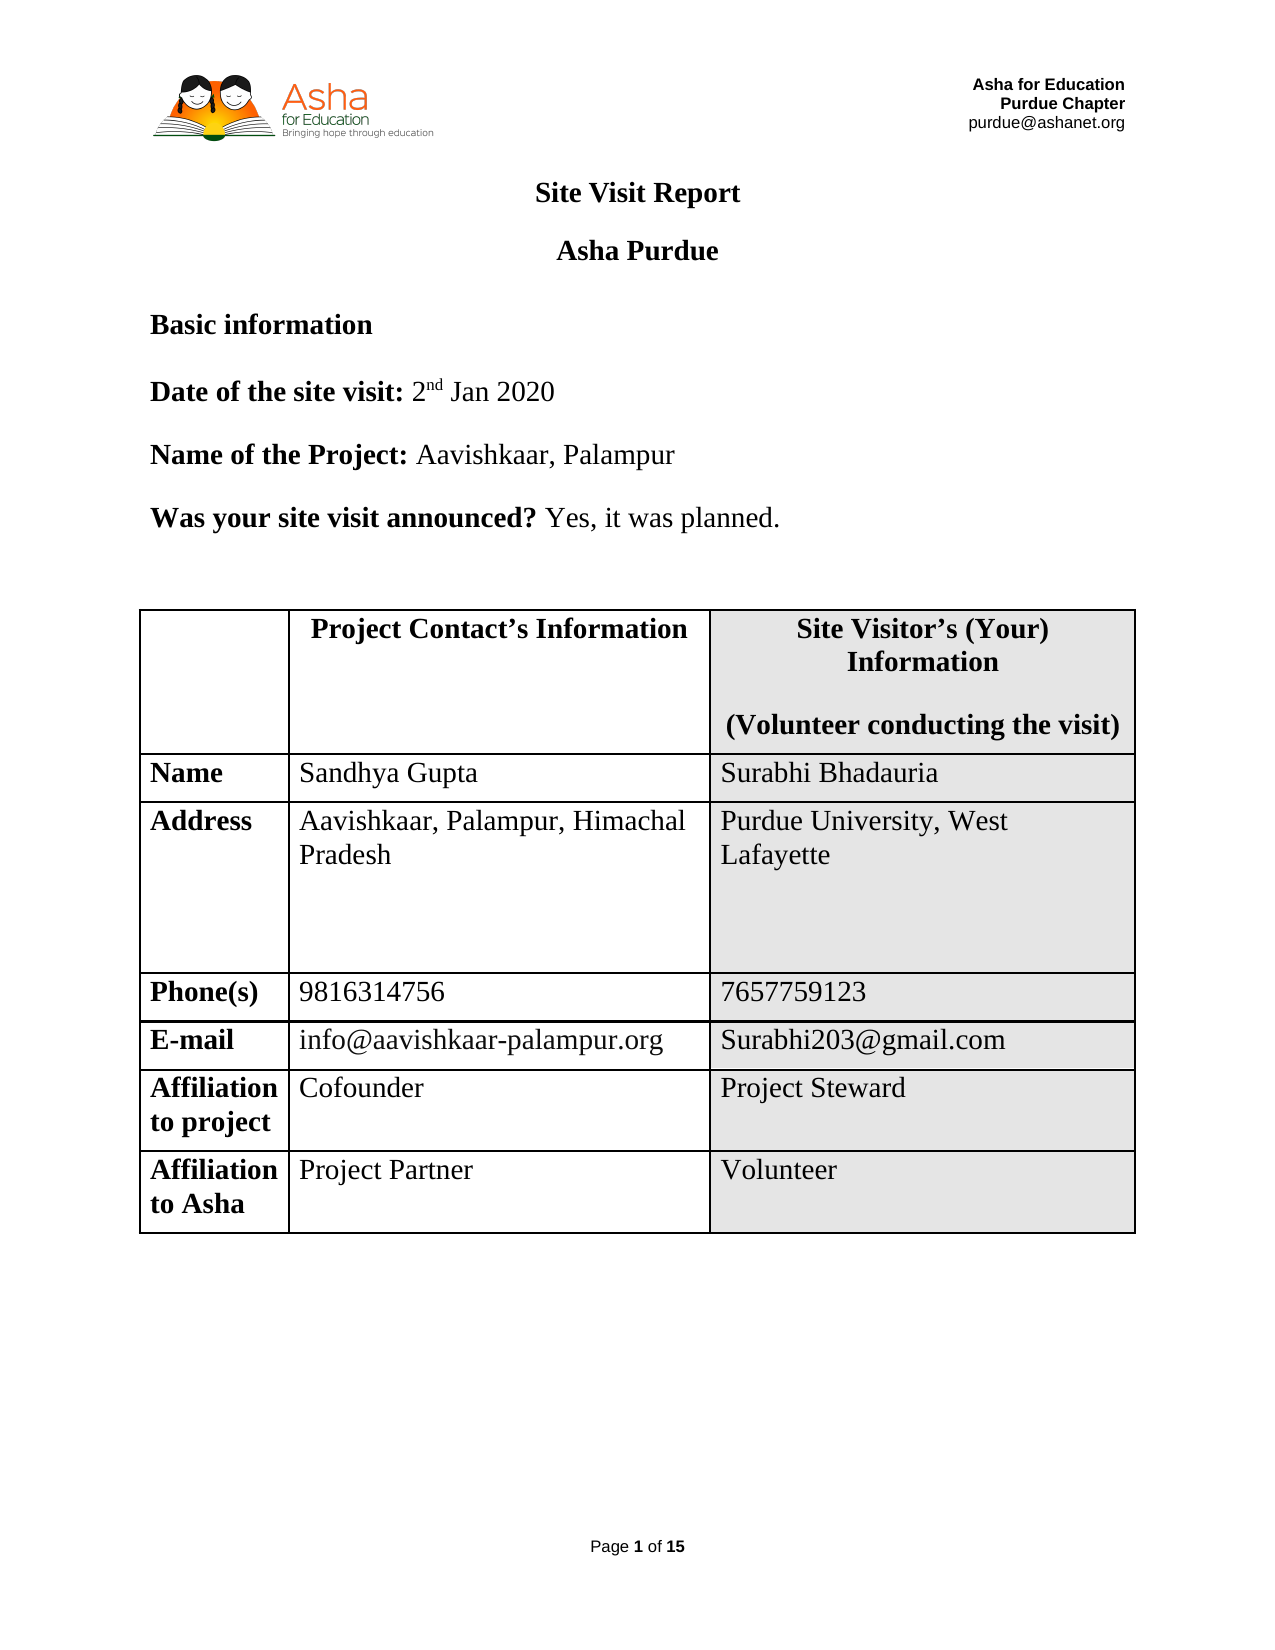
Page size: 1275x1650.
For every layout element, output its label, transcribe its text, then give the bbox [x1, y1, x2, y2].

table_cell Cofounder [290, 1071, 709, 1150]
table_cell Project Partner [290, 1152, 709, 1232]
subtitle Asha Purdue [150, 233, 1125, 267]
table_cell Surabhi Bhadauria [711, 755, 1134, 801]
table_cell 9816314756 [290, 974, 709, 1020]
table_cell E-mail [141, 1023, 288, 1068]
table_cell Address [141, 803, 288, 972]
table_header Project Contact’s Information [290, 611, 709, 753]
text Was your site visit announced? Yes, it was planned. [150, 500, 1125, 533]
table_cell Phone(s) [141, 974, 288, 1020]
table_cell Sandhya Gupta [290, 755, 709, 801]
table_cell Aavishkaar, Palampur, Himachal Pradesh [290, 803, 709, 972]
table_cell Volunteer [711, 1152, 1134, 1232]
table_cell Name [141, 755, 288, 801]
text Basic information [150, 307, 1125, 340]
table_cell Affiliation to project [141, 1071, 288, 1150]
subtitle Site Visit Report [150, 175, 1125, 208]
table_cell 7657759123 [711, 974, 1134, 1020]
table_header Site Visitor’s (Your) Information (Volunteer conducting the visit) [711, 611, 1134, 753]
text Name of the Project: Aavishkaar, Palampur [150, 437, 1125, 471]
table_cell Surabhi203@gmail.com [711, 1023, 1134, 1068]
picture [148, 70, 438, 146]
table_cell Affiliation to Asha [141, 1152, 288, 1232]
table_cell info@aavishkaar-palampur.org [290, 1023, 709, 1068]
table_header [141, 611, 288, 753]
table_cell Purdue University, West Lafayette [711, 803, 1134, 972]
text Date of the site visit: 2nd Jan 2020 [150, 374, 1125, 408]
table_cell Project Steward [711, 1071, 1134, 1150]
